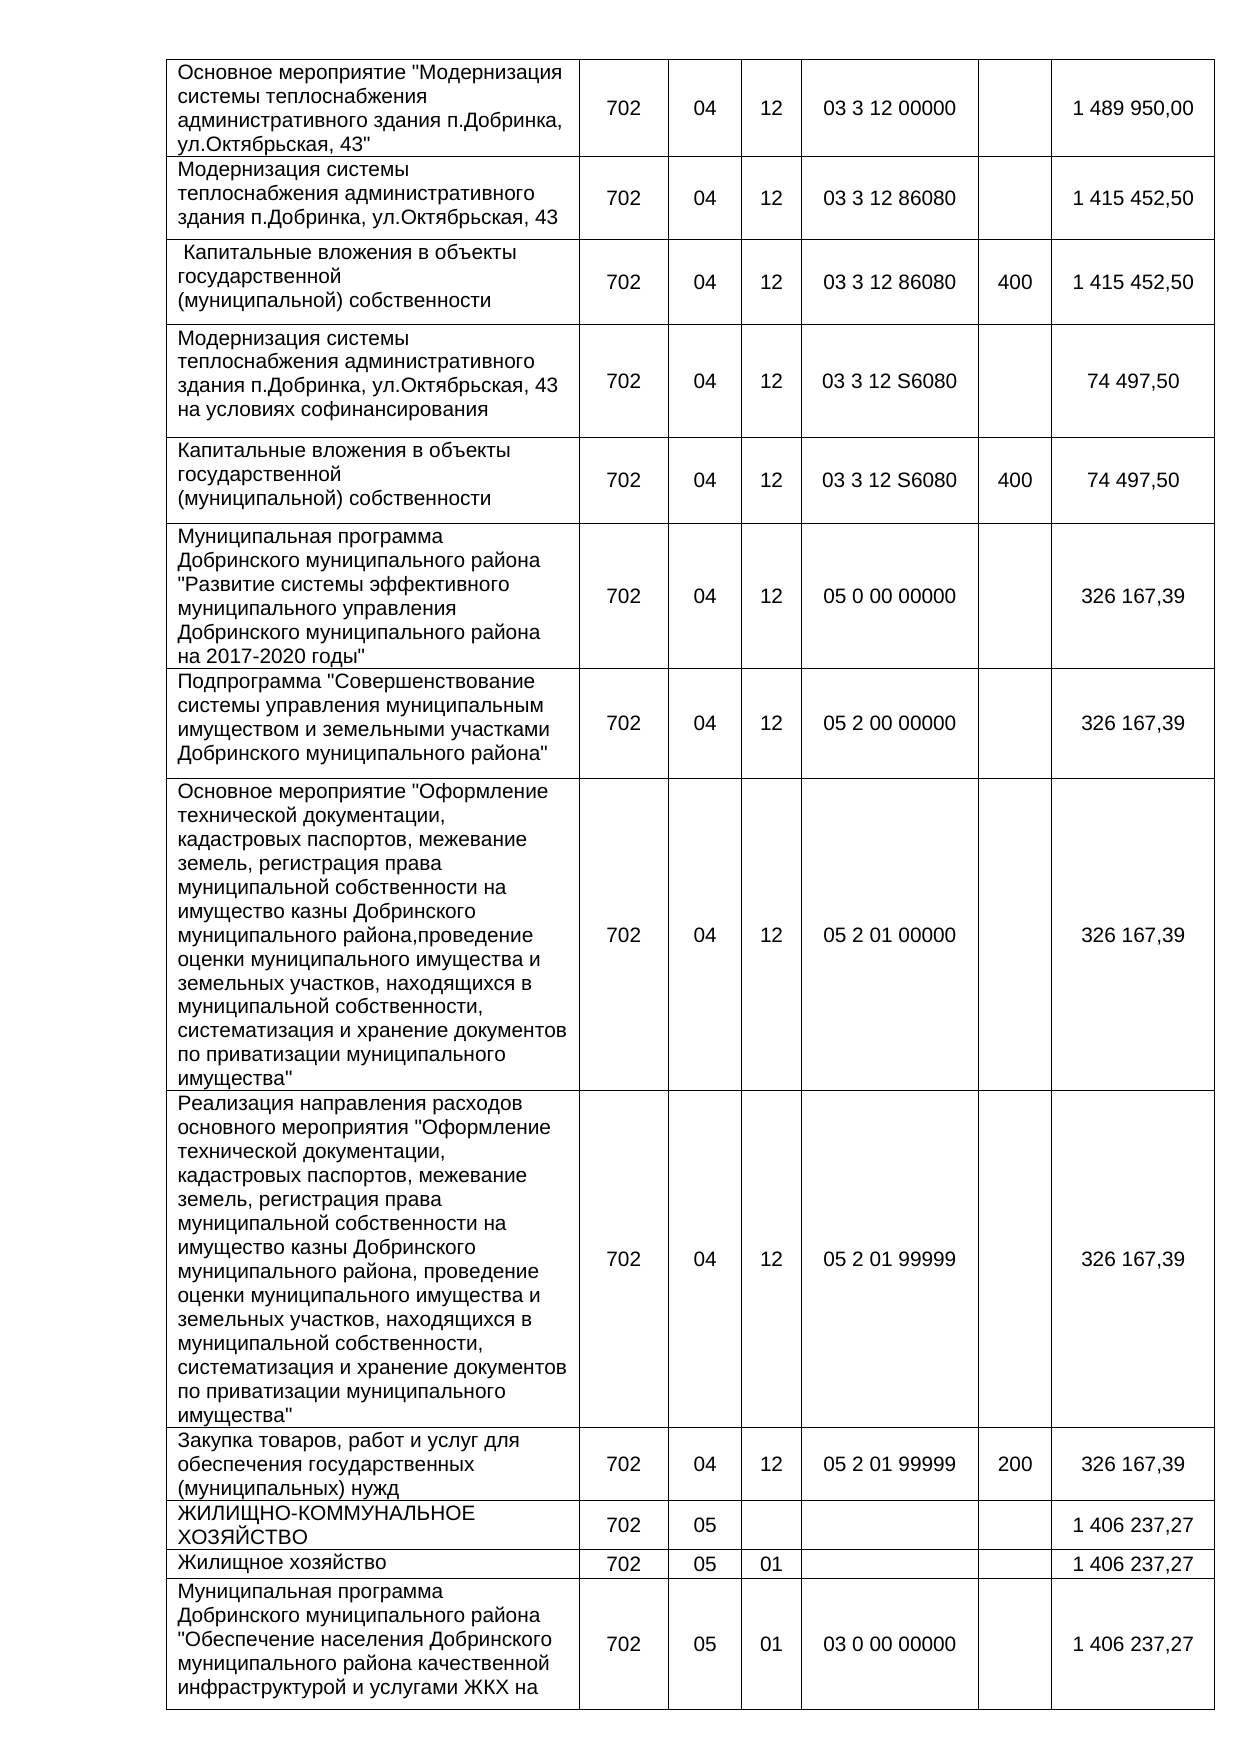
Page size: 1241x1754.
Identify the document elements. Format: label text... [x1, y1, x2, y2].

table_cell 702 [580, 524, 668, 668]
table_cell 04 [669, 240, 741, 324]
table_cell 03 3 12 S6080 [802, 438, 978, 523]
table_cell [979, 325, 1051, 437]
table_cell 74 497,50 [1052, 325, 1214, 437]
table_cell 400 [979, 438, 1051, 523]
table_cell [979, 60, 1051, 156]
table_cell 01 [742, 1579, 801, 1708]
table_cell 04 [669, 1091, 741, 1427]
table_cell 702 [580, 438, 668, 523]
table_cell ЖИЛИЩНО-КОММУНАЛЬНОЕ ХОЗЯЙСТВО [167, 1501, 579, 1548]
table_cell 05 2 01 99999 [802, 1428, 978, 1499]
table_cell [167, 1579, 579, 1708]
table_cell 04 [669, 325, 741, 437]
table_cell 702 [580, 779, 668, 1090]
table_cell 03 0 00 00000 [802, 1579, 978, 1708]
table_cell 04 [669, 1428, 741, 1499]
table_cell [979, 157, 1051, 238]
table_cell 05 0 00 00000 [802, 524, 978, 668]
table_cell 12 [742, 240, 801, 324]
table_cell [979, 1091, 1051, 1427]
table_cell 1 406 237,27 [1052, 1501, 1214, 1548]
table_cell 12 [742, 1091, 801, 1427]
table_cell Муниципальная программа Добринского муниципального района "Развитие системы эффективного муниципального управления Добринского муниципального района на 2017-2020 годы" [167, 524, 579, 668]
table_cell [742, 1501, 801, 1548]
table_cell [979, 669, 1051, 778]
table_cell Основное мероприятие "Модернизация системы теплоснабжения административного здания п.Добринка, ул.Октябрьская, 43" [167, 60, 579, 156]
table_cell 702 [580, 325, 668, 437]
table_cell 12 [742, 60, 801, 156]
table_cell 1 415 452,50 [1052, 157, 1214, 238]
table_cell 326 167,39 [1052, 669, 1214, 778]
table_cell 1 415 452,50 [1052, 240, 1214, 324]
table_cell 74 497,50 [1052, 438, 1214, 523]
table_cell [802, 1501, 978, 1548]
table_cell 702 [580, 240, 668, 324]
table_cell 04 [669, 779, 741, 1090]
table_cell [802, 1550, 978, 1578]
table_cell [979, 1579, 1051, 1708]
table_cell 702 [580, 1579, 668, 1708]
table_cell 03 3 12 86080 [802, 240, 978, 324]
table_cell 03 3 12 00000 [802, 60, 978, 156]
table_cell 12 [742, 779, 801, 1090]
table_cell Капитальные вложения в объекты государственной (муниципальной) собственности [167, 438, 579, 523]
table_cell 702 [580, 60, 668, 156]
table_cell [979, 1550, 1051, 1578]
table_cell 12 [742, 325, 801, 437]
table_cell 12 [742, 438, 801, 523]
table_cell Модернизация системы теплоснабжения административного здания п.Добринка, ул.Октябрьская, 43 на условиях софинансирования [167, 325, 579, 437]
table_cell 702 [580, 1091, 668, 1427]
table_cell 200 [979, 1428, 1051, 1499]
table_cell 12 [742, 524, 801, 668]
table_cell 1 489 950,00 [1052, 60, 1214, 156]
table_cell 03 3 12 S6080 [802, 325, 978, 437]
table_cell 05 [669, 1579, 741, 1708]
table_cell 04 [669, 60, 741, 156]
table_cell 04 [669, 524, 741, 668]
table_cell [979, 779, 1051, 1090]
table_cell 05 [669, 1501, 741, 1548]
table_cell 1 406 237,27 [1052, 1579, 1214, 1708]
table_cell Жилищное хозяйство [167, 1550, 579, 1578]
table_cell 400 [979, 240, 1051, 324]
table_cell 04 [669, 669, 741, 778]
table_cell 12 [742, 1428, 801, 1499]
table_cell 326 167,39 [1052, 524, 1214, 668]
table_cell Подпрограмма "Совершенствование системы управления муниципальным имуществом и земельными участками Добринского муниципального района" [167, 669, 579, 778]
table_cell 702 [580, 1550, 668, 1578]
table_cell 702 [580, 157, 668, 238]
table_cell 05 2 00 00000 [802, 669, 978, 778]
table_cell 702 [580, 1501, 668, 1548]
table_cell 12 [742, 669, 801, 778]
table_cell Закупка товаров, работ и услуг для обеспечения государственных (муниципальных) нужд [167, 1428, 579, 1499]
table_cell 326 167,39 [1052, 779, 1214, 1090]
table_cell [979, 524, 1051, 668]
table_cell 05 [669, 1550, 741, 1578]
table_cell 1 406 237,27 [1052, 1550, 1214, 1578]
table_cell Модернизация системы теплоснабжения административного здания п.Добринка, ул.Октябрьская, 43 [167, 157, 579, 238]
table_cell 326 167,39 [1052, 1091, 1214, 1427]
table_cell 05 2 01 00000 [802, 779, 978, 1090]
table_cell Реализация направления расходов основного мероприятия "Оформление технической документации, кадастровых паспортов, межевание земель, регистрация права муниципальной собственности на имущество казны Добринского муниципального района, проведение оценки муниципального имущества и земельных участков, находящихся в муниципальной собственности, систематизация и хранение документов по приватизации муниципального имущества" [167, 1091, 579, 1427]
table_cell 05 2 01 99999 [802, 1091, 978, 1427]
table_cell 01 [742, 1550, 801, 1578]
table_cell 326 167,39 [1052, 1428, 1214, 1499]
table_cell 702 [580, 1428, 668, 1499]
table_cell 03 3 12 86080 [802, 157, 978, 238]
table_cell Основное мероприятие "Оформление технической документации, кадастровых паспортов, межевание земель, регистрация права муниципальной собственности на имущество казны Добринского муниципального района,проведение оценки муниципального имущества и земельных участков, находящихся в муниципальной собственности, систематизация и хранение документов по приватизации муниципального имущества" [167, 779, 579, 1090]
table_cell 702 [580, 669, 668, 778]
table_cell Капитальные вложения в объекты государственной (муниципальной) собственности [167, 240, 579, 324]
table_cell [979, 1501, 1051, 1548]
table_cell 04 [669, 438, 741, 523]
table_cell 12 [742, 157, 801, 238]
table_cell 04 [669, 157, 741, 238]
